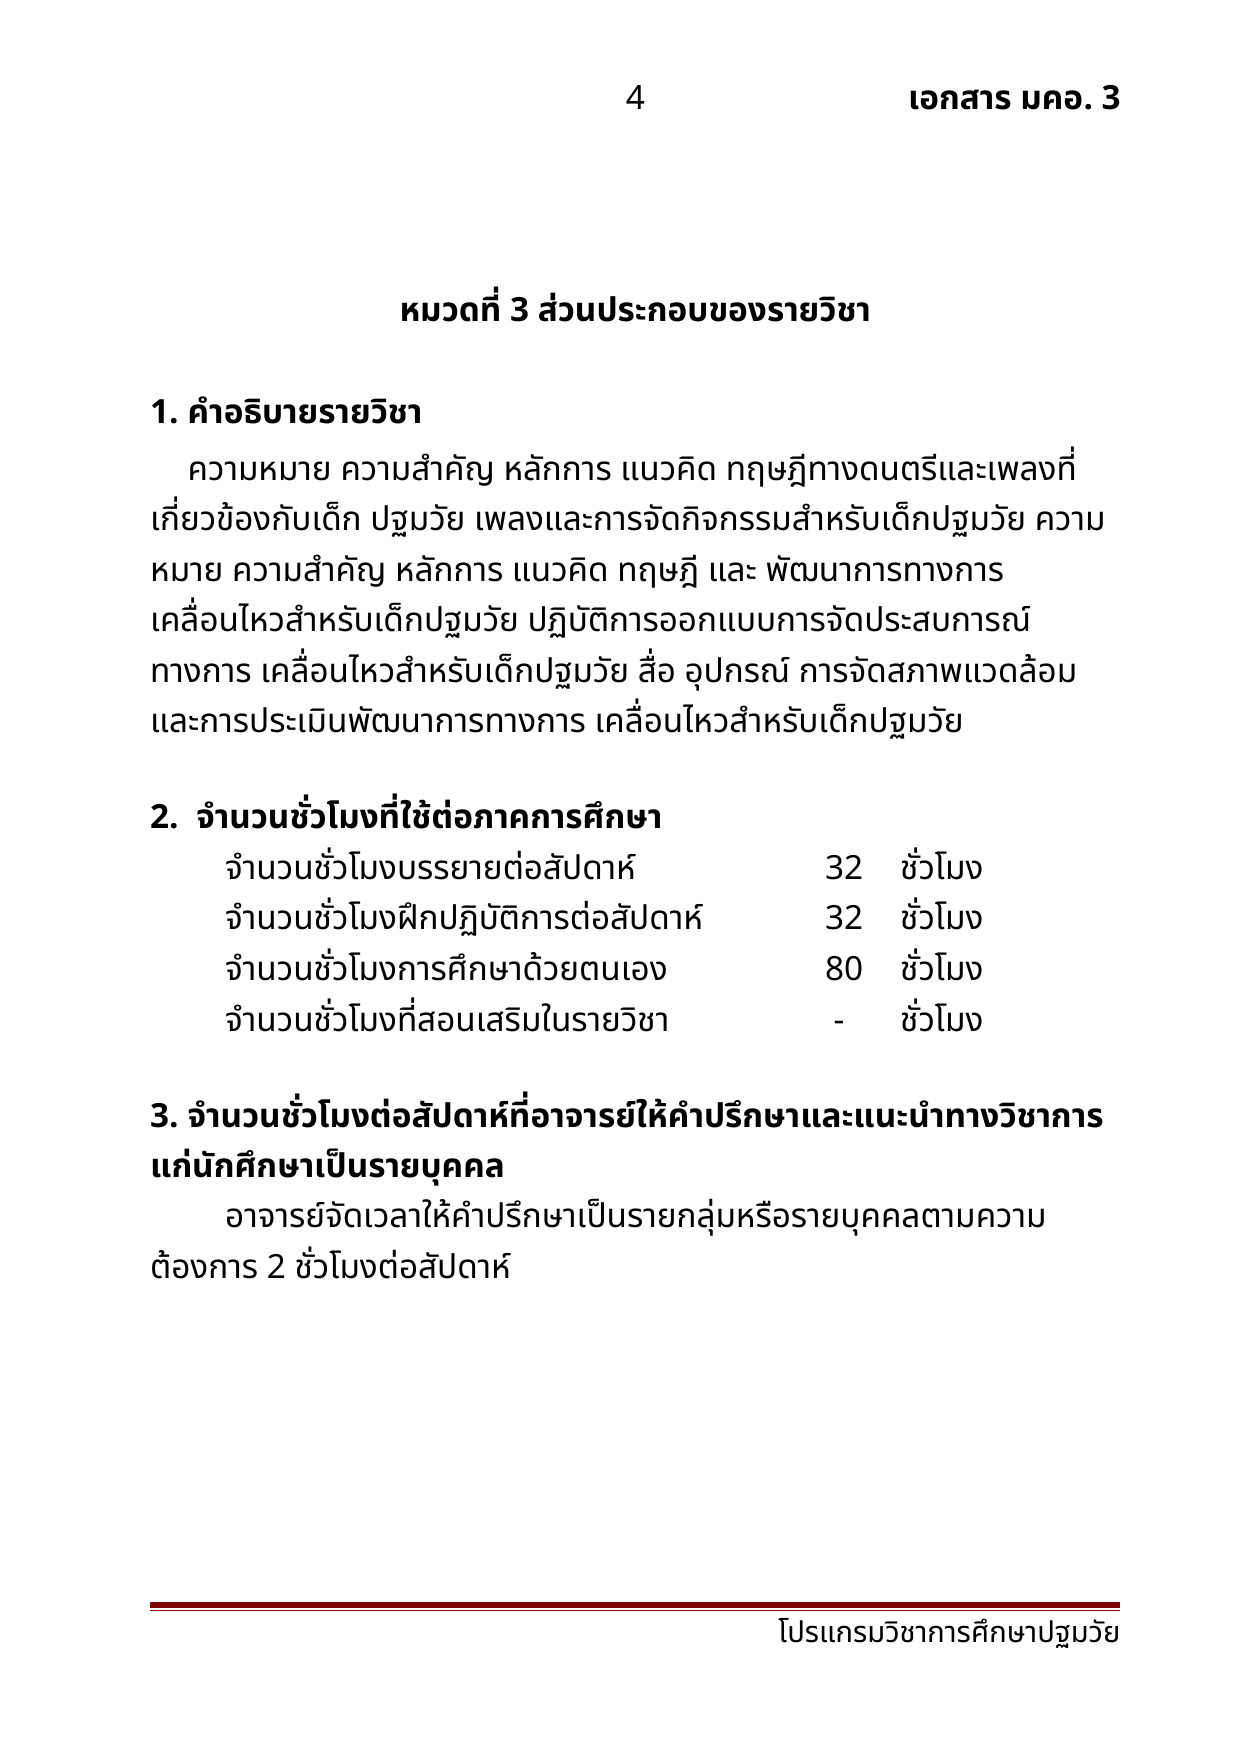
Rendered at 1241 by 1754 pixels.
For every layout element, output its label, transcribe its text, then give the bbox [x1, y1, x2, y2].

text อาจารย์จัดเวลาให้คำปรึกษาเป็นรายกลุ่มหรือรายบุคคลตามความต้องการ 2 ชั่วโมงต่อสัปดาห์ [150, 1192, 1120, 1293]
text จำนวนชั่วโมงที่สอนเสริมในรายวิชา - ชั่วโมง [150, 995, 1120, 1046]
subtitle คำอธิบายรายวิชา [150, 388, 1120, 439]
subtitle หมวดที่ 3 ส่วนประกอบของรายวิชา [150, 286, 1120, 336]
text จำนวนชั่วโมงบรรยายต่อสัปดาห์ 32 ชั่วโมง [150, 843, 1120, 894]
text 2. จำนวนชั่วโมงที่ใช้ต่อภาคการศึกษา [150, 793, 1120, 843]
text จำนวนชั่วโมงฝึกปฏิบัติการต่อสัปดาห์ 32 ชั่วโมง [150, 894, 1120, 945]
subtitle 3. จำนวนชั่วโมงต่อสัปดาห์ที่อาจารย์ให้คำปรึกษาและแนะนำทางวิชาการแก่นักศึกษาเป็นรายบุคคล [150, 1091, 1120, 1192]
text จำนวนชั่วโมงการศึกษาด้วยตนเอง 80 ชั่วโมง [150, 945, 1120, 995]
text ความหมาย ความสำคัญ หลักการ แนวคิด ทฤษฎีทางดนตรีและเพลงที่เกี่ยวข้องกับเด็ก ปฐมวัย เพลงและการจัดกิจกรรมสำหรับเด็กปฐมวัย ความหมาย ความสำคัญ หลักการ แนวคิด ทฤษฎี และ พัฒนาการทางการเคลื่อนไหวสำหรับเด็กปฐมวัย ปฏิบัติการออกแบบการจัดประสบการณ์ทางการ เคลื่อนไหวสำหรับเด็กปฐมวัย สื่อ อุปกรณ์ การจัดสภาพแวดล้อมและการประเมินพัฒนาการทางการ เคลื่อนไหวสำหรับเด็กปฐมวัย [150, 445, 1120, 747]
